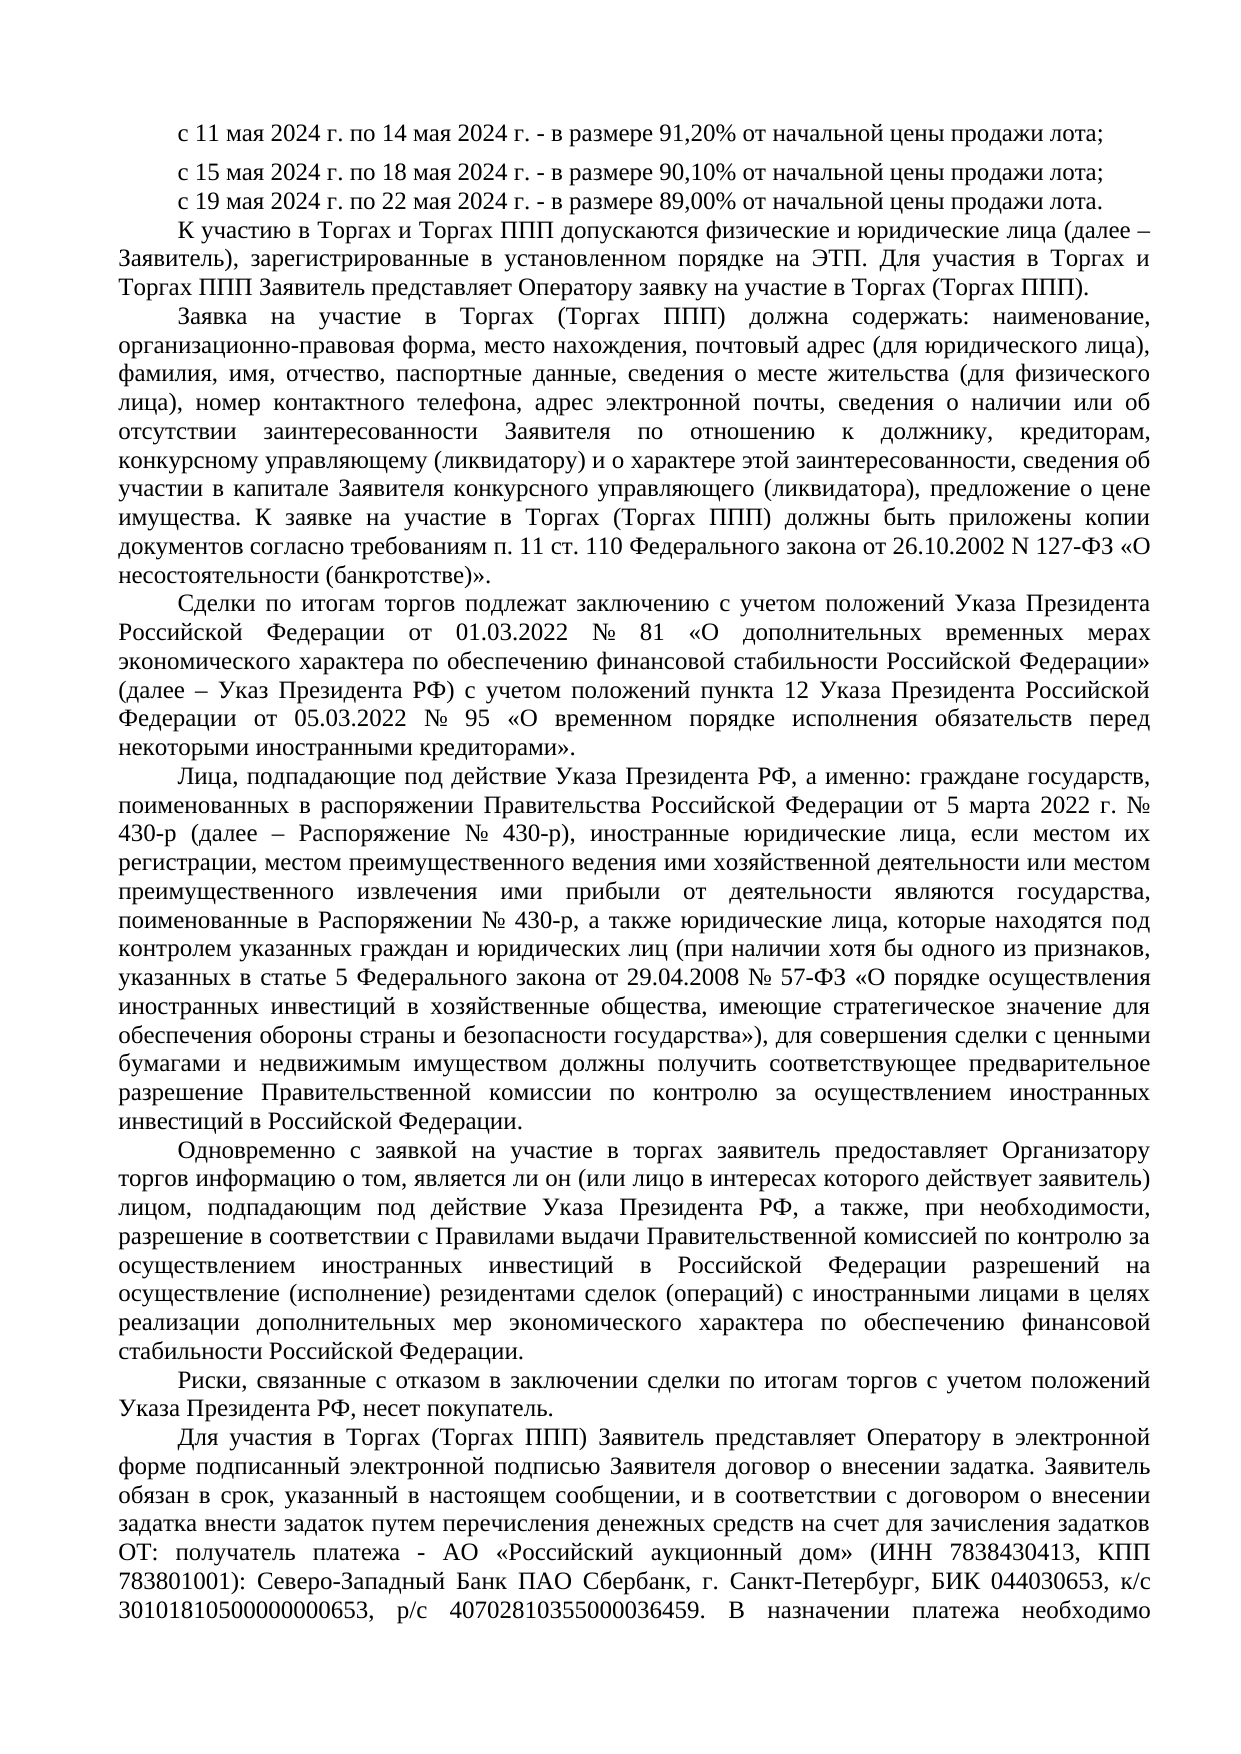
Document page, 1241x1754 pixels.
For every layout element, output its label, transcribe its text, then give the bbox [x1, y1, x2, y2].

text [118, 1422, 1151, 1623]
text с 19 мая 2024 г. по 22 мая 2024 г. - в размере 89,00% от начальной цены продажи лота. [118, 186, 1151, 215]
text Одновременно с заявкой на участие в торгах заявитель предоставляет Организатору торгов информацию о том, является ли он (или лицо в интересах которого действует заявитель) лицом, подпадающим под действие Указа Президента РФ, а также, при необходимости, разрешение в соответствии с Правилами выдачи Правительственной комиссией по контролю за осуществлением иностранных инвестиций в Российской Федерации разрешений на осуществление (исполнение) резидентами сделок (операций) с иностранными лицами в целях реализации дополнительных мер экономического характера по обеспечению финансовой стабильности Российской Федерации. [118, 1135, 1151, 1365]
text К участию в Торгах и Торгах ППП допускаются физические и юридические лица (далее – Заявитель), зарегистрированные в установленном порядке на ЭТП. Для участия в Торгах и Торгах ППП Заявитель представляет Оператору заявку на участие в Торгах (Торгах ППП). [118, 215, 1151, 301]
text с 11 мая 2024 г. по 14 мая 2024 г. - в размере 91,20% от начальной цены продажи лота; [118, 118, 1151, 147]
text Риски, связанные с отказом в заключении сделки по итогам торгов с учетом положений Указа Президента РФ, несет покупатель. [118, 1365, 1151, 1422]
text Сделки по итогам торгов подлежат заключению с учетом положений Указа Президента Российской Федерации от 01.03.2022 № 81 «О дополнительных временных мерах экономического характера по обеспечению финансовой стабильности Российской Федерации» (далее – Указ Президента РФ) с учетом положений пункта 12 Указа Президента Российской Федерации от 05.03.2022 № 95 «О временном порядке исполнения обязательств перед некоторыми иностранными кредиторами». [118, 588, 1151, 761]
text Лица, подпадающие под действие Указа Президента РФ, а именно: граждане государств, поименованных в распоряжении Правительства Российской Федерации от 5 марта 2022 г. № 430-р (далее – Распоряжение № 430-р), иностранные юридические лица, если местом их регистрации, местом преимущественного ведения ими хозяйственной деятельности или местом преимущественного извлечения ими прибыли от деятельности являются государства, поименованные в Распоряжении № 430-р, а также юридические лица, которые находятся под контролем указанных граждан и юридических лиц (при наличии хотя бы одного из признаков, указанных в статье 5 Федерального закона от 29.04.2008 № 57-ФЗ «О порядке осуществления иностранных инвестиций в хозяйственные общества, имеющие стратегическое значение для обеспечения обороны страны и безопасности государства»), для совершения сделки с ценными бумагами и недвижимым имуществом должны получить соответствующее предварительное разрешение Правительственной комиссии по контролю за осуществлением иностранных инвестиций в Российской Федерации. [118, 761, 1151, 1135]
text Заявка на участие в Торгах (Торгах ППП) должна содержать: наименование, организационно-правовая форма, место нахождения, почтовый адрес (для юридического лица), фамилия, имя, отчество, паспортные данные, сведения о месте жительства (для физического лица), номер контактного телефона, адрес электронной почты, сведения о наличии или об отсутствии заинтересованности Заявителя по отношению к должнику, кредиторам, конкурсному управляющему (ликвидатору) и о характере этой заинтересованности, сведения об участии в капитале Заявителя конкурсного управляющего (ликвидатора), предложение о цене имущества. К заявке на участие в Торгах (Торгах ППП) должны быть приложены копии документов согласно требованиям п. 11 ст. 110 Федерального закона от 26.10.2002 N 127-ФЗ «О несостоятельности (банкротстве)». [118, 301, 1151, 588]
text с 15 мая 2024 г. по 18 мая 2024 г. - в размере 90,10% от начальной цены продажи лота; [118, 157, 1151, 186]
